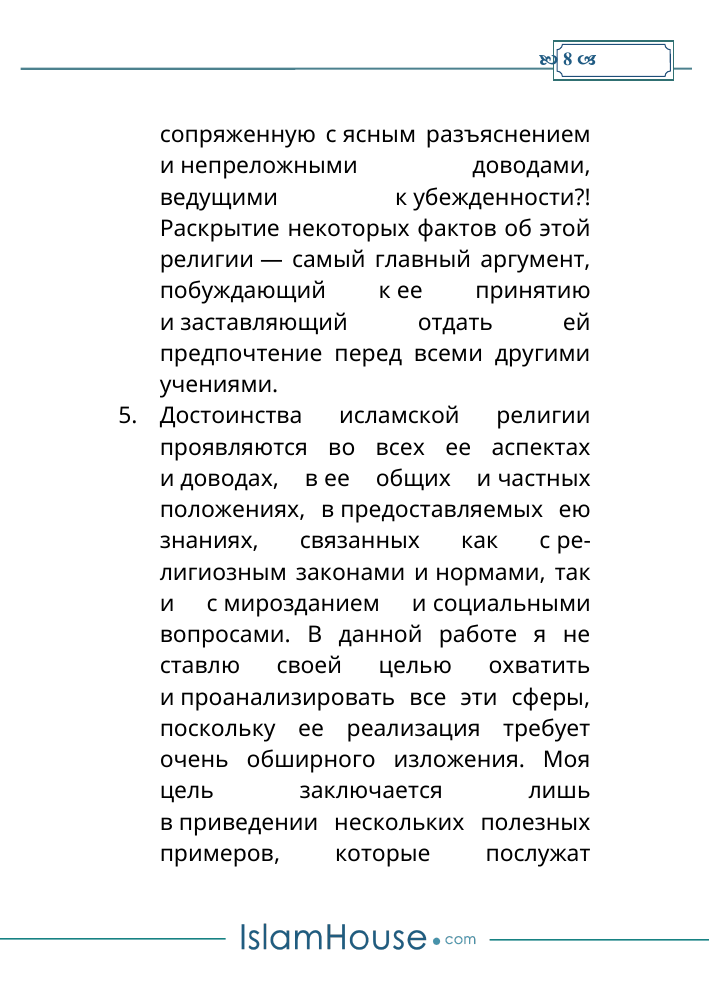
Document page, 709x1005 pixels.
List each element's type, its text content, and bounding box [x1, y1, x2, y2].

picture [0, 918, 226, 955]
picture [233, 919, 709, 956]
